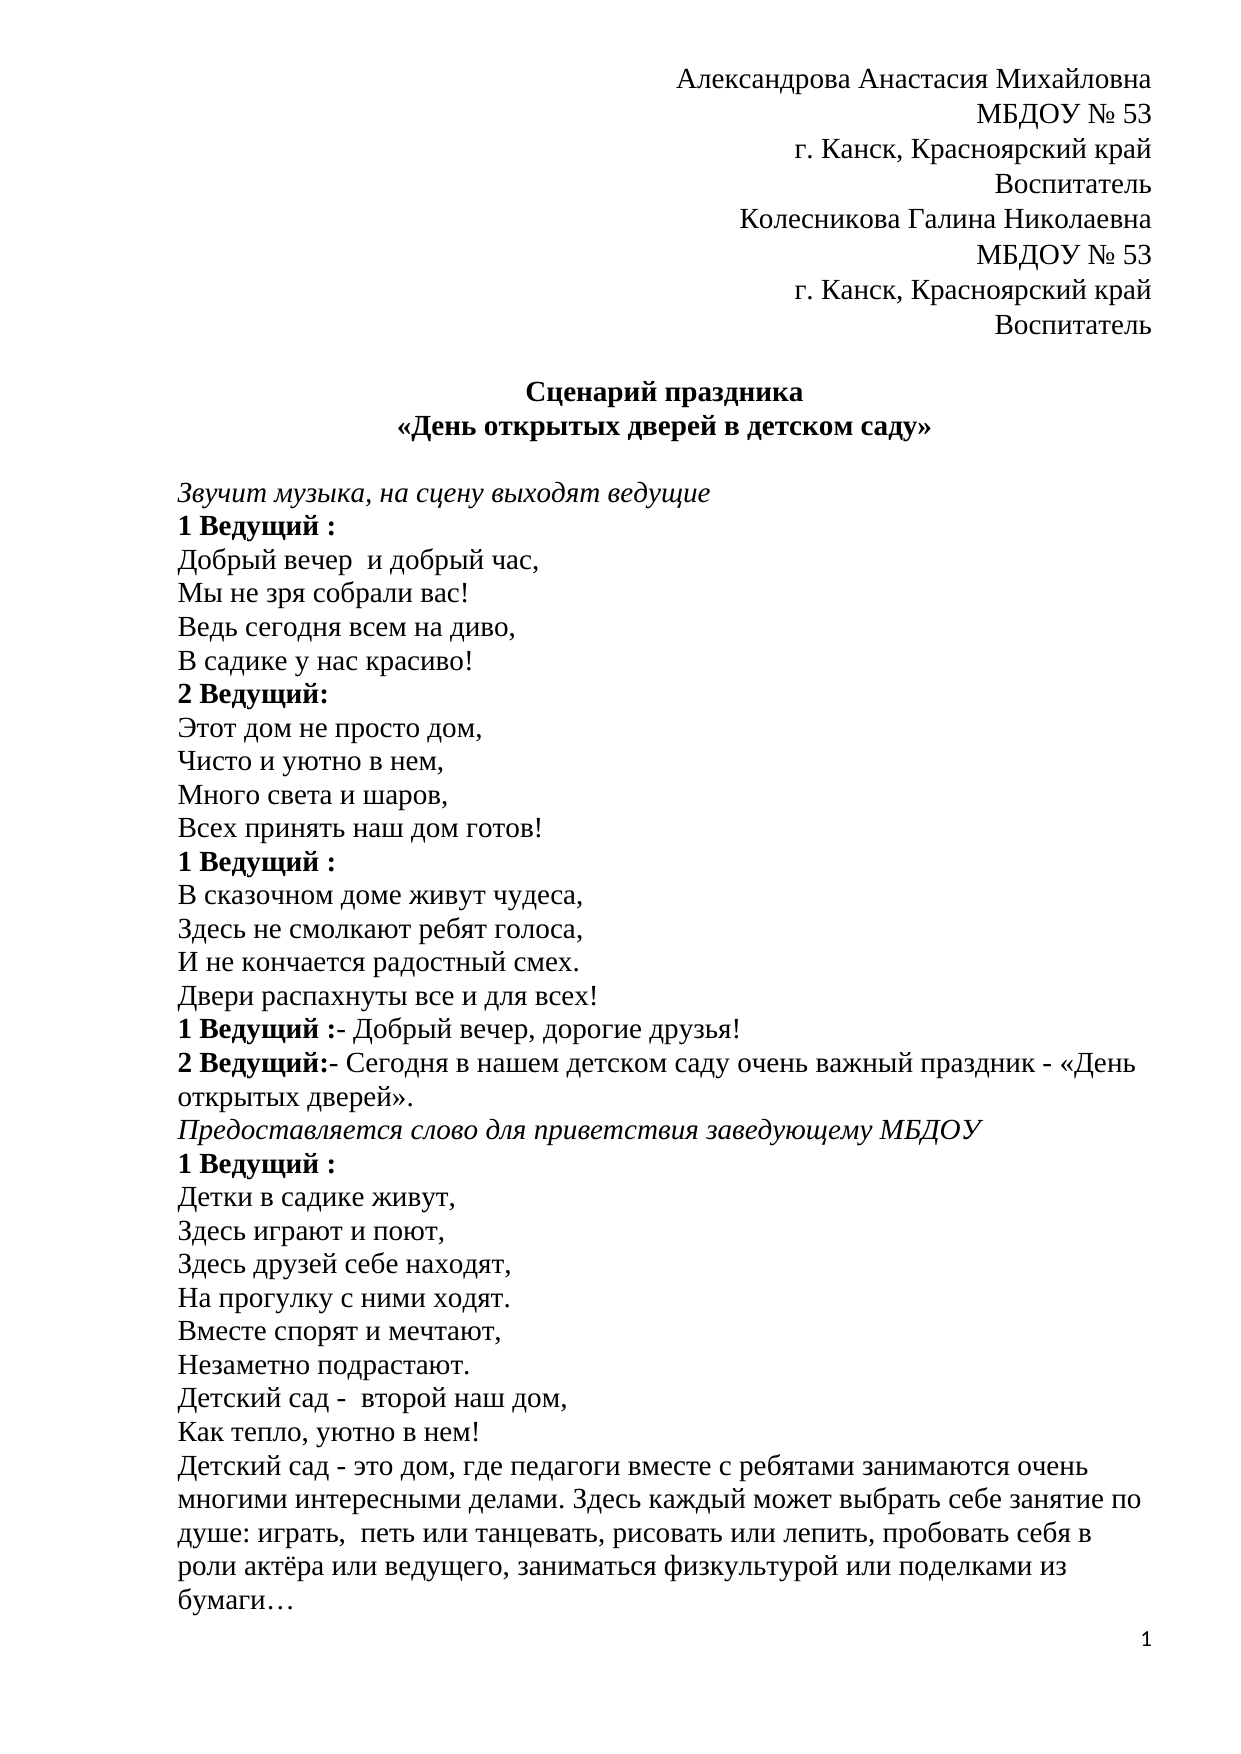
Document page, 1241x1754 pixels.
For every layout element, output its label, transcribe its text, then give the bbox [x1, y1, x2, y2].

text Колесникова Галина Николаевна [177, 200, 1152, 235]
text Сценарий праздника [177, 374, 1152, 408]
text Александрова Анастасия Михайловна [177, 59, 1152, 94]
text 1 Ведущий :- Добрый вечер, дорогие друзья! [177, 1012, 1152, 1045]
text МБДОУ № 53 [177, 235, 1152, 270]
text Воспитатель [177, 306, 1152, 341]
text Этот дом не просто дом, Чисто и уютно в нем, Много света и шаров, Всех принять наш дом готов! 1 Ведущий : [177, 710, 1152, 877]
text 1 Ведущий : [177, 1146, 1152, 1179]
text «День открытых дверей в детском саду» [177, 408, 1152, 441]
text Предоставляется слово для приветствия заведующему МБДОУ [177, 1112, 1152, 1146]
text 1 Ведущий : [177, 508, 1152, 542]
text Звучит музыка, на сцену выходят ведущие [177, 475, 1152, 508]
text Двери распахнуты все и для всех! [177, 978, 1152, 1012]
text Детский сад - это дом, где педагоги вместе с ребятами занимаются очень многими интересными делами. Здесь каждый может выбрать себе занятие по душе: играть, петь или танцевать, рисовать или лепить, пробовать себя в роли актёра или ведущего, заниматься физкультурой или поделками из бумаги… [177, 1448, 1152, 1615]
text Воспитатель [177, 165, 1152, 200]
text 2 Ведущий:- Сегодня в нашем детском саду очень важный праздник - «День открытых дверей». [177, 1045, 1152, 1112]
text Детки в садике живут, Здесь играют и поют, Здесь друзей себе находят, На прогулку с ними ходят. Вместе спорят и мечтают, Незаметно подрастают. Детский сад - второй наш дом, Как тепло, уютно в нем! [177, 1179, 1152, 1448]
text МБДОУ № 53 [177, 94, 1152, 129]
text И не кончается радостный смех. [177, 944, 1152, 978]
text Добрый вечер и добрый час, Мы не зря собрали вас! Ведь сегодня всем на диво, В садике у нас красиво! 2 Ведущий: [177, 542, 1152, 710]
text В сказочном доме живут чудеса, [177, 877, 1152, 911]
text г. Канск, Красноярский край [177, 129, 1152, 165]
text Здесь не смолкают ребят голоса, [177, 911, 1152, 944]
text г. Канск, Красноярский край [177, 270, 1152, 306]
